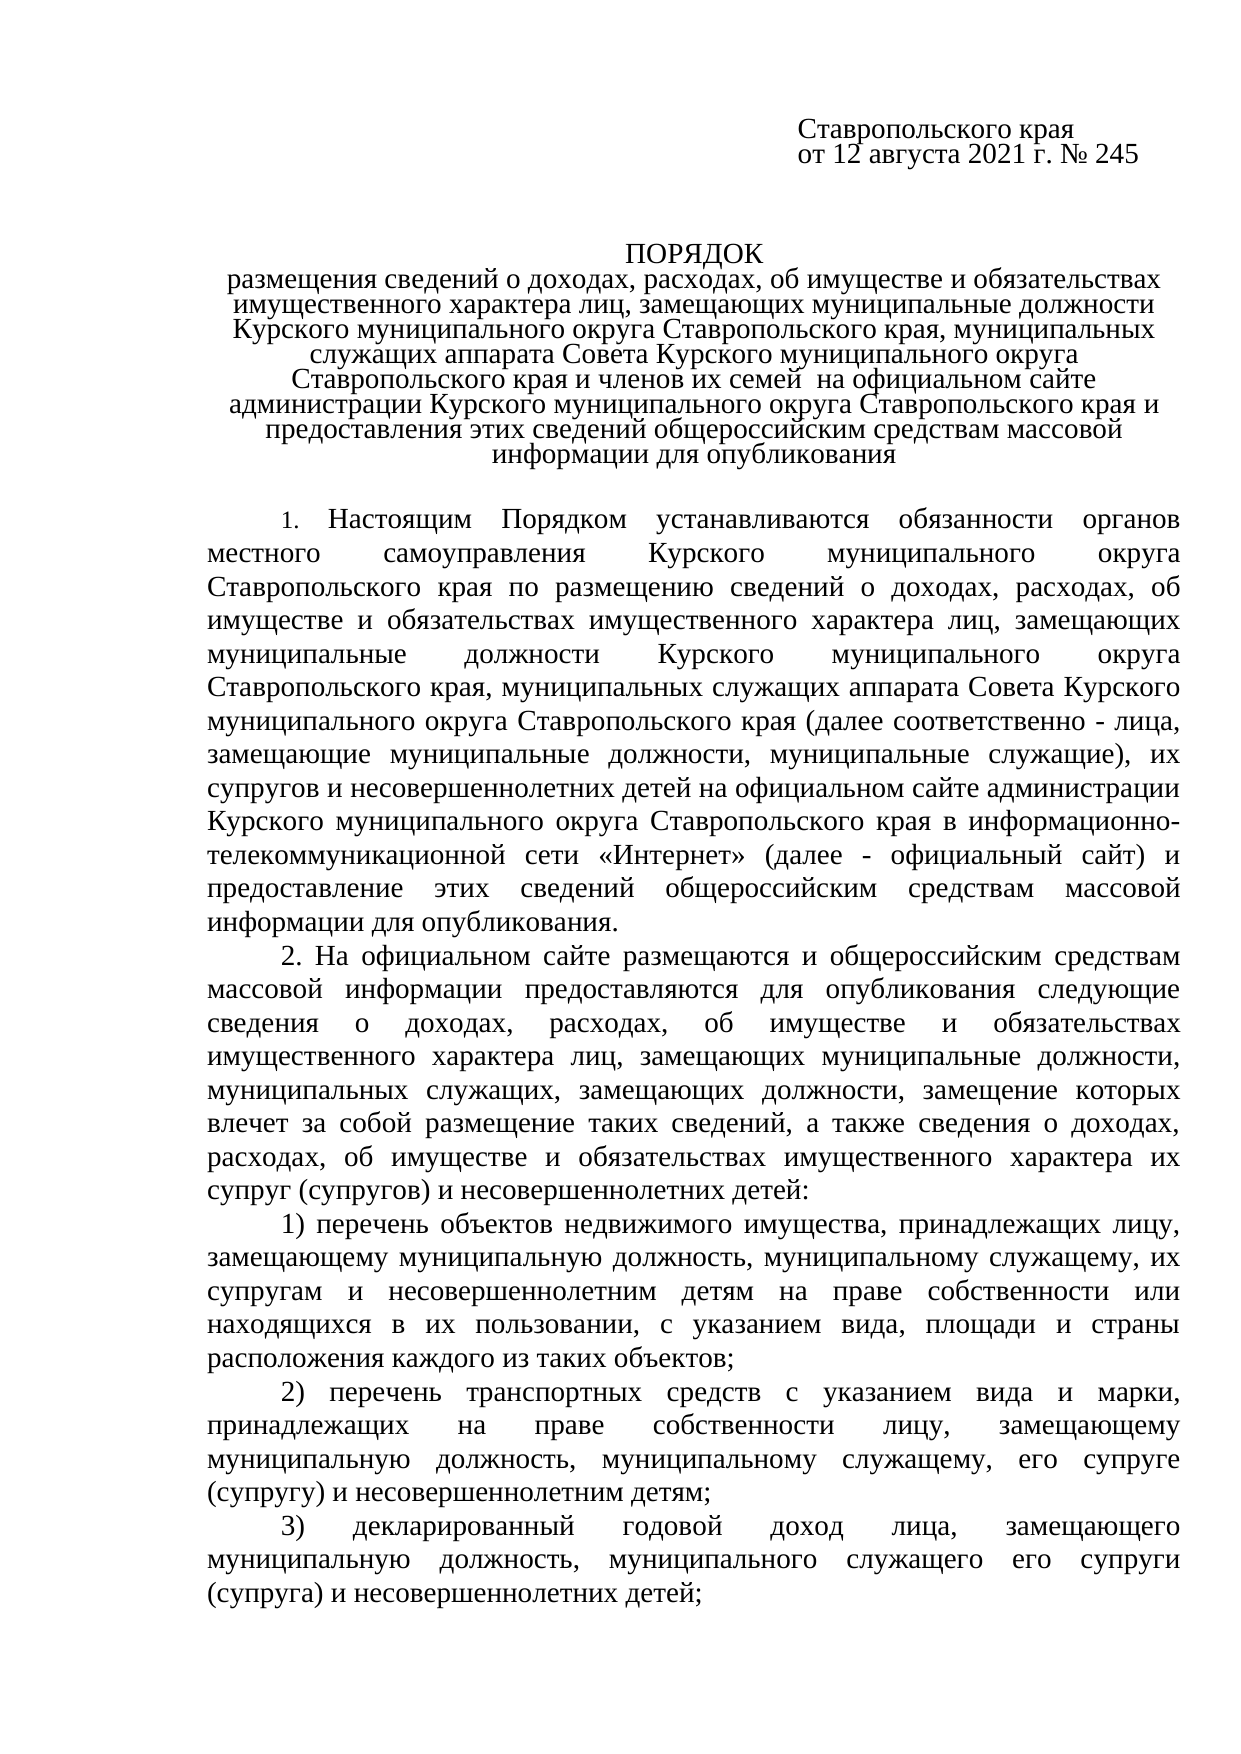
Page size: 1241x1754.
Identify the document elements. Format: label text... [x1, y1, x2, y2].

text 2. На официальном сайте размещаются и общероссийским средствам массовой информации предоставляются для опубликования следующие сведения о доходах, расходах, об имуществе и обязательствах имущественного характера лиц, замещающих муниципальные должности, муниципальных служащих, замещающих должности, замещение которых влечет за собой размещение таких сведений, а также сведения о доходах, расходах, об имуществе и обязательствах имущественного характера их супруг (супругов) и несовершеннолетних детей: [207, 938, 1181, 1206]
text 1) перечень объектов недвижимого имущества, принадлежащих лицу, замещающему муниципальную должность, муниципальному служащему, их супругам и несовершеннолетним детям на праве собственности или находящихся в их пользовании, с указанием вида, площади и страны расположения каждого из таких объектов; [207, 1206, 1181, 1374]
text 2) перечень транспортных средств с указанием вида и марки, принадлежащих на праве собственности лицу, замещающему муниципальную должность, муниципальному служащему, его супруге (супругу) и несовершеннолетним детям; [207, 1374, 1181, 1508]
title от 12 августа 2021 г. № 245 [797, 143, 1181, 168]
title ПОРЯДОК [207, 243, 1181, 268]
text 1. Настоящим Порядком устанавливаются обязанности органов местного самоуправления Курского муниципального округа Ставропольского края по размещению сведений о доходах, расходах, об имуществе и обязательствах имущественного характера лиц, замещающих муниципальные должности Курского муниципального округа Ставропольского края, муниципальных служащих аппарата Совета Курского муниципального округа Ставропольского края (далее соответственно - лица, замещающие муниципальные должности, муниципальные служащие), их супругов и несовершеннолетних детей на официальном сайте администрации Курского муниципального округа Ставропольского края в информационно-телекоммуникационной сети «Интернет» (далее - официальный сайт) и предоставление этих сведений общероссийским средствам массовой информации для опубликования. [207, 502, 1181, 938]
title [797, 118, 1181, 143]
text 3) декларированный годовой доход лица, замещающего муниципальную должность, муниципального служащего его супруги (супруга) и несовершеннолетних детей; [207, 1508, 1181, 1608]
text размещения сведений о доходах, расходах, об имуществе и обязательствах имущественного характера лиц, замещающих муниципальные должности Курского муниципального округа Ставропольского края, муниципальных служащих аппарата Совета Курского муниципального округа Ставропольского края и членов их семей на официальном сайте администрации Курского муниципального округа Ставропольского края и предоставления этих сведений общероссийским средствам массовой информации для опубликования [207, 268, 1181, 468]
